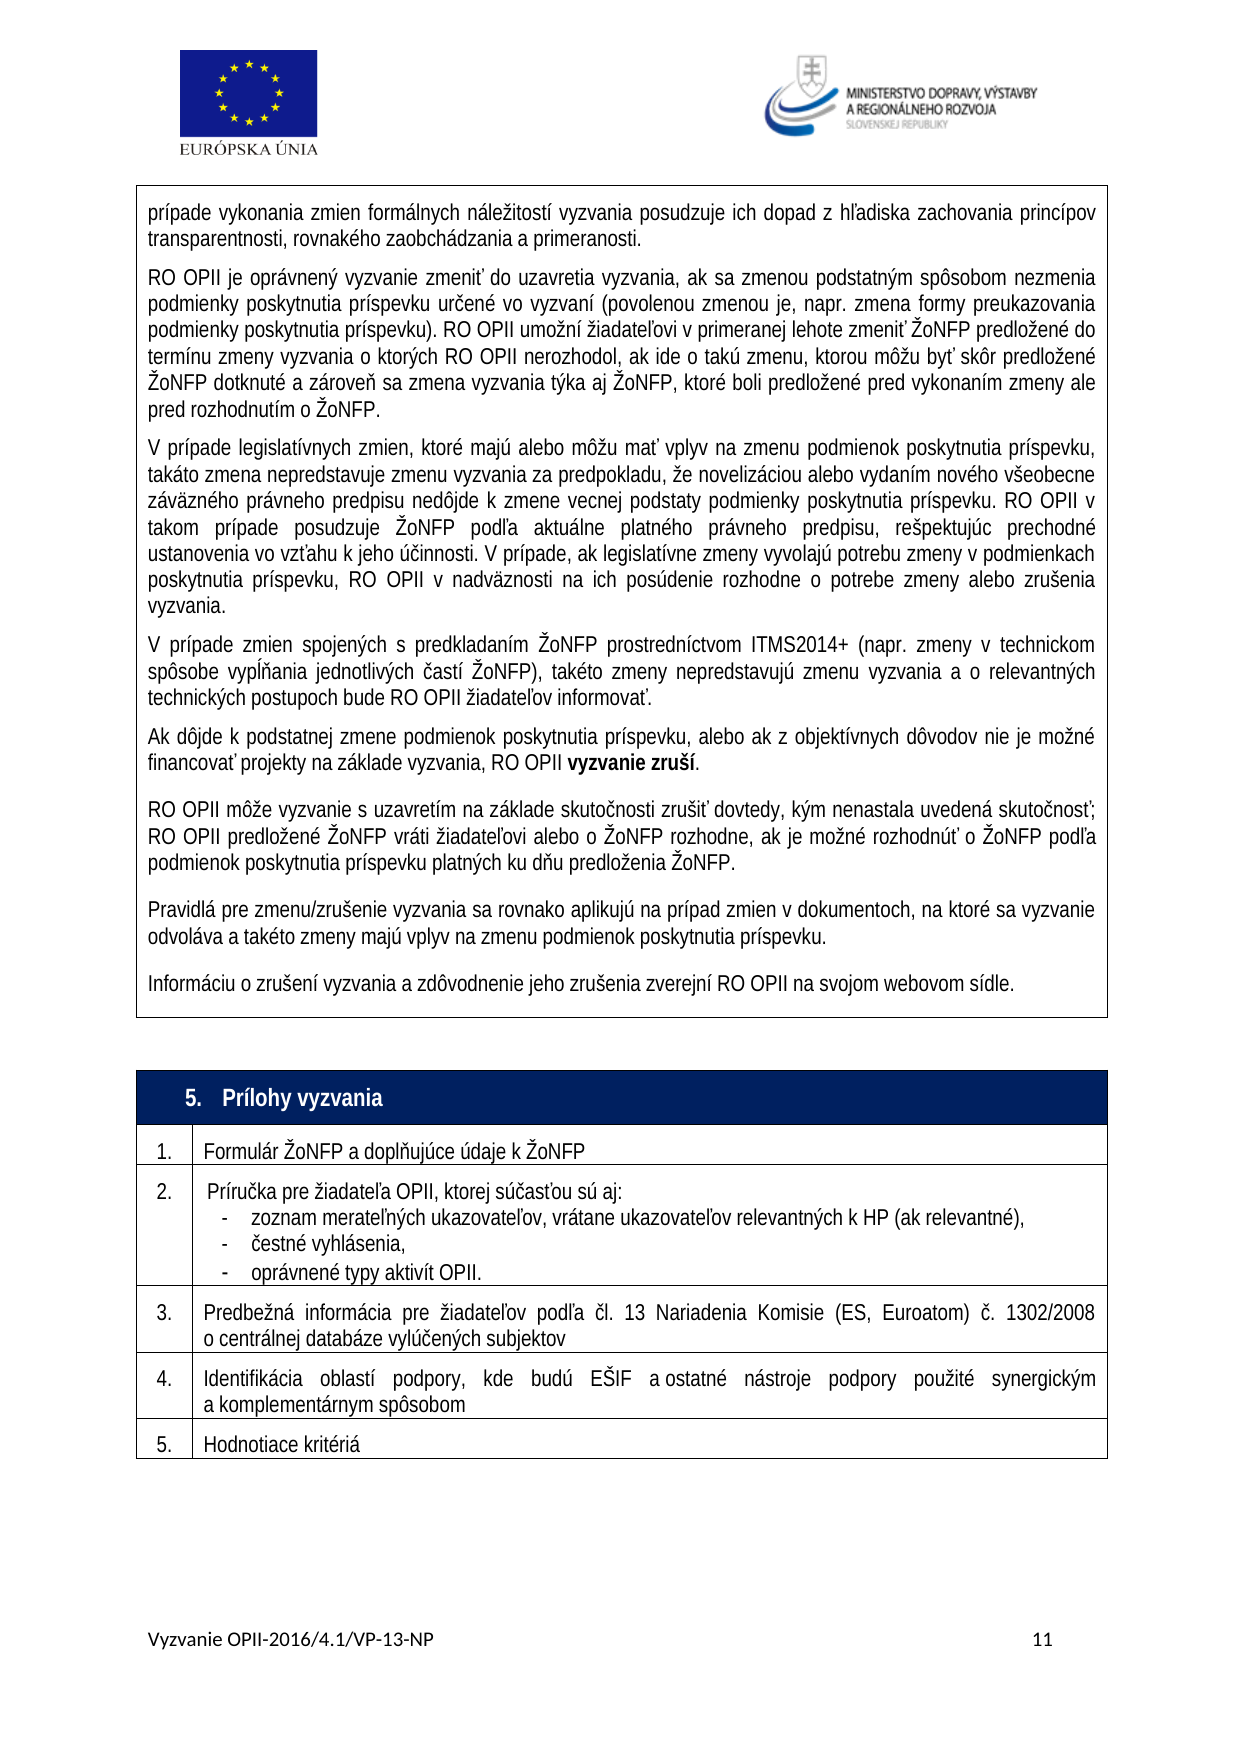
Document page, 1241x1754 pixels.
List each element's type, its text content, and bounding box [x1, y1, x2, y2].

table_cell 4. [137, 1353, 192, 1418]
table_cell Hodnotiace kritériá [193, 1419, 1107, 1458]
table_cell 5. [137, 1419, 192, 1458]
table_cell Identifikácia oblastí podpory, kde budú EŠIF a ostatné nástroje podpory použité synergickým a komplementárnym spôsobom [193, 1353, 1107, 1418]
table_cell Predbežná informácia pre žiadateľov podľa čl. 13 Nariadenia Komisie (ES, Euroatom) č. 1302/2008 o centrálnej databáze vylúčených subjektov [193, 1286, 1107, 1352]
table_header Prílohy vyzvania [137, 1071, 1107, 1124]
table_cell 3. [137, 1286, 192, 1352]
table_cell 1. [137, 1125, 192, 1164]
picture [757, 50, 1043, 149]
table_cell Formulár ŽoNFP a doplňujúce údaje k ŽoNFP [193, 1125, 1107, 1164]
table_cell 2. [137, 1165, 192, 1285]
picture [179, 50, 318, 155]
table_cell Príručka pre žiadateľa OPII, ktorej súčasťou sú aj: zoznam merateľných ukazovateľov, vrátane ukazovateľov relevantných k HP (ak relevantné), čestné vyhlásenia, oprávnené typy aktivít OPII. [193, 1165, 1107, 1285]
